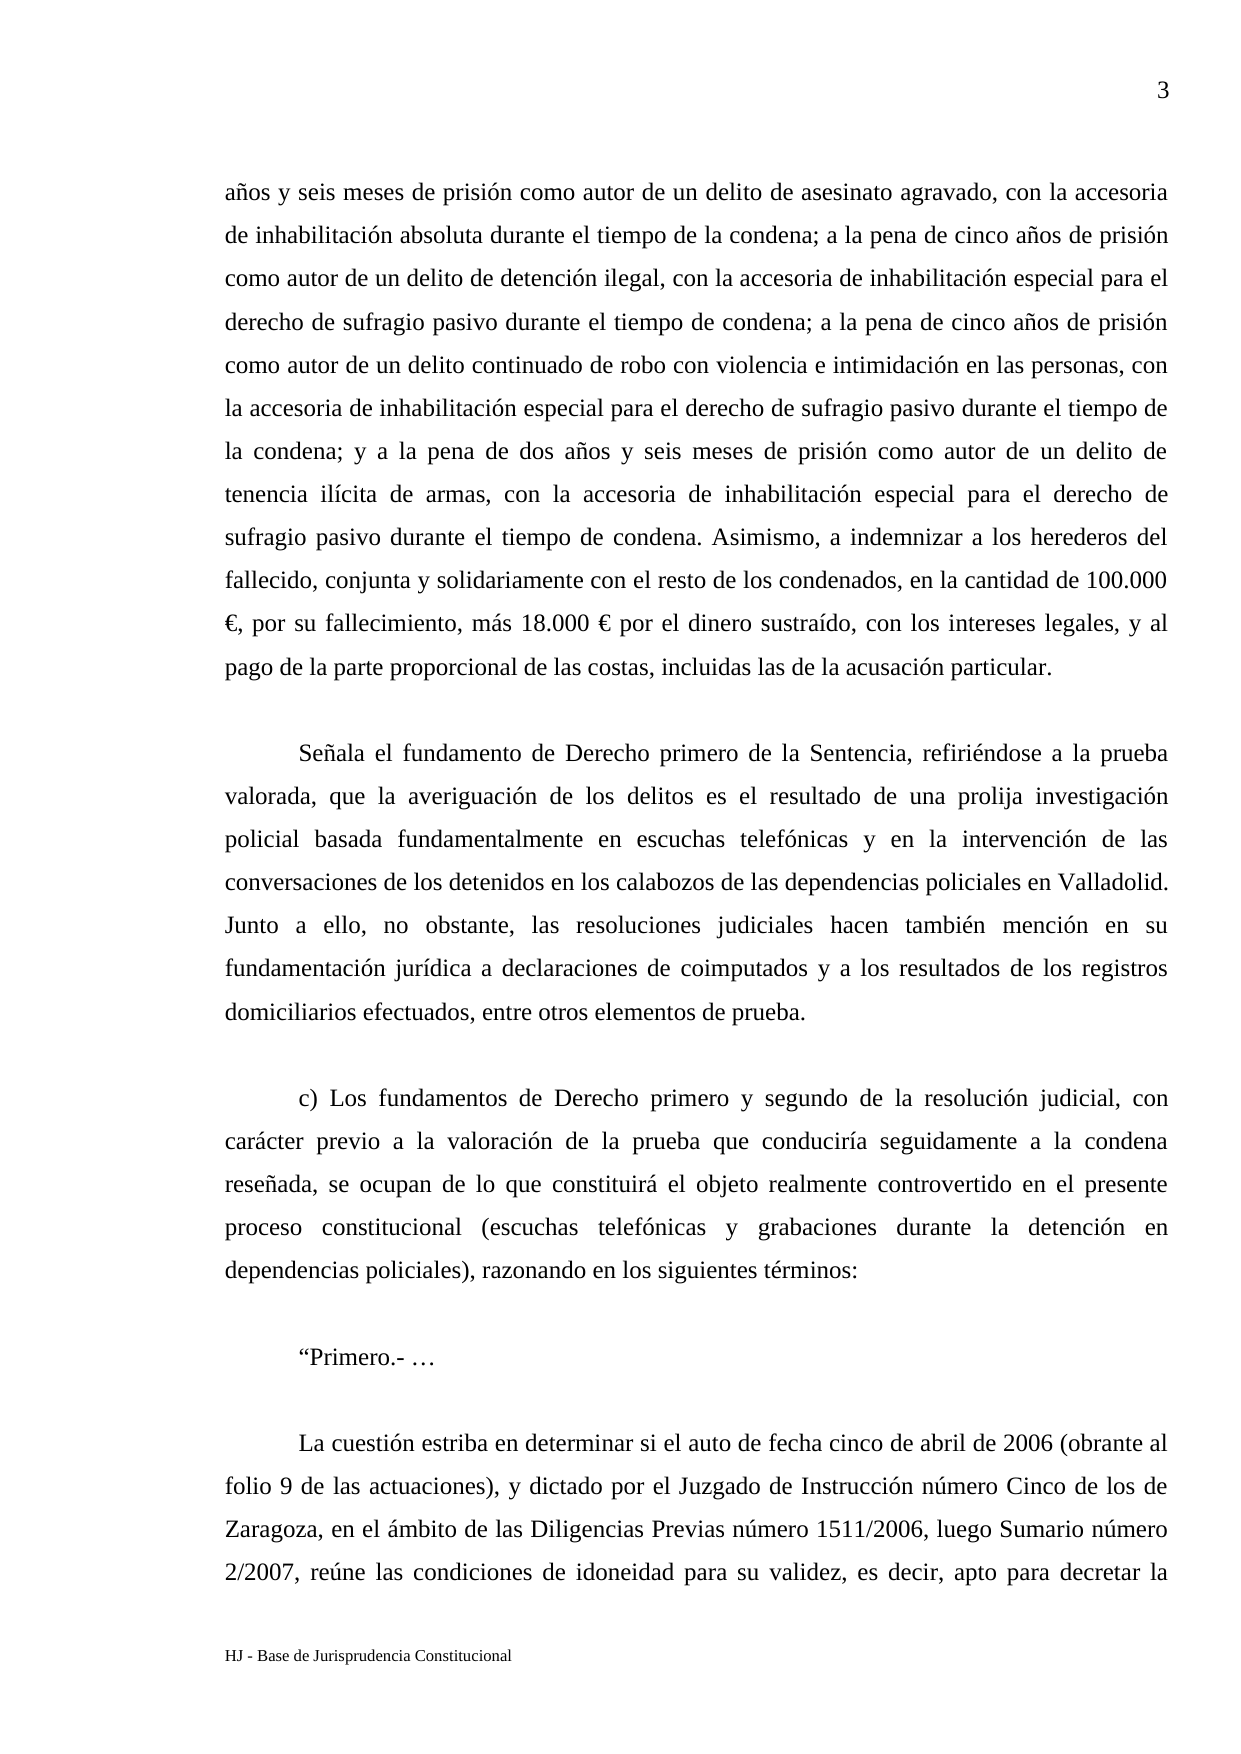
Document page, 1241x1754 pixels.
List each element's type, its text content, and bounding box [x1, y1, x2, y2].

text Señala el fundamento de Derecho primero de la Sentencia, refiriéndose a la prueba valorada, que la averiguación de los delitos es el resultado de una prolija investigación policial basada fundamentalmente en escuchas telefónicas y en la intervención de las conversaciones de los detenidos en los calabozos de las dependencias policiales en Valladolid. Junto a ello, no obstante, las resoluciones judiciales hacen también mención en su fundamentación jurídica a declaraciones de coimputados y a los resultados de los registros domiciliarios efectuados, entre otros elementos de prueba. [224, 738, 1169, 1025]
text c) Los fundamentos de Derecho primero y segundo de la resolución judicial, con carácter previo a la valoración de la prueba que conduciría seguidamente a la condena reseñada, se ocupan de lo que constituirá el objeto realmente controvertido en el presente proceso constitucional (escuchas telefónicas y grabaciones durante la detención en dependencias policiales), razonando en los siguientes términos: [224, 1083, 1169, 1284]
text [224, 177, 1169, 680]
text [224, 1428, 1169, 1586]
text “Primero.- … [224, 1342, 1169, 1370]
